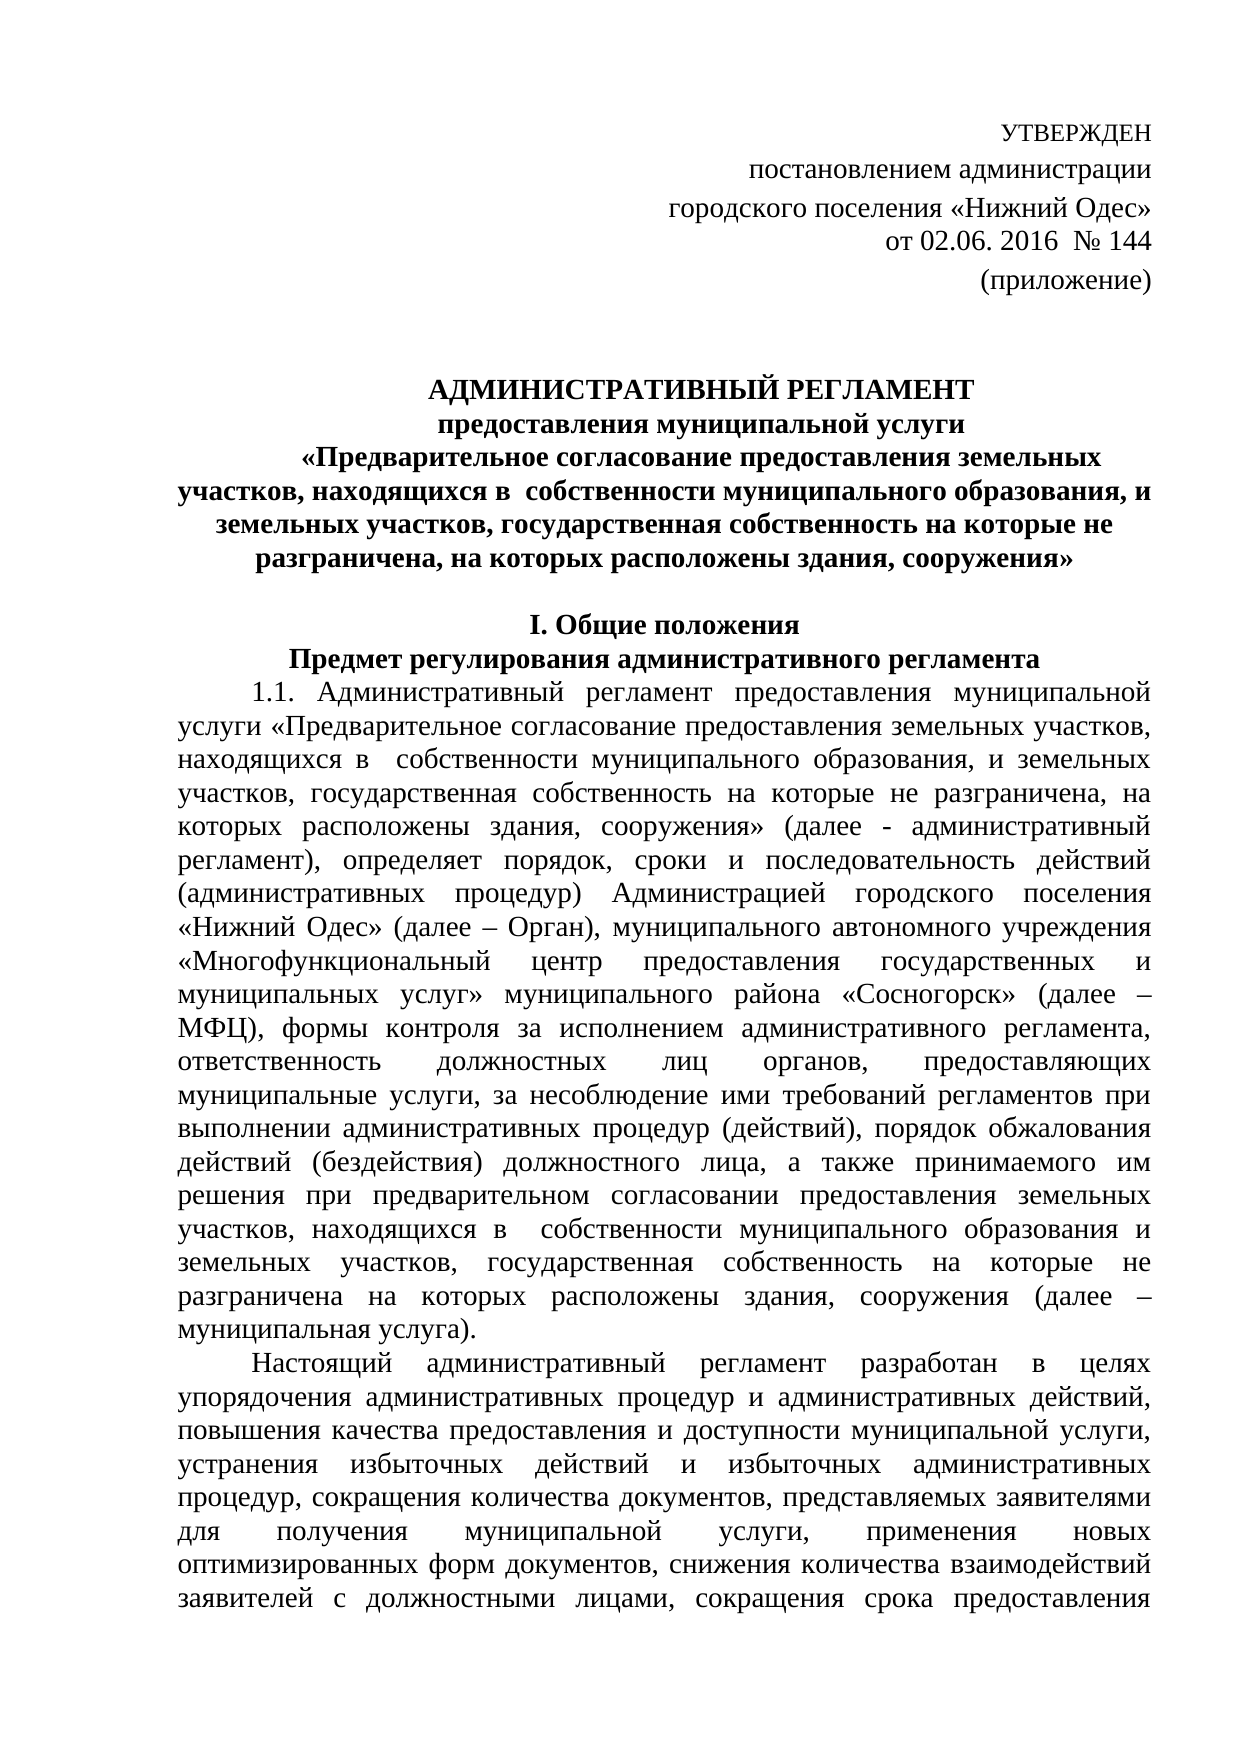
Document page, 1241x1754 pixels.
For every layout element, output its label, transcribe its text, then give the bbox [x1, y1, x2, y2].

text УТВЕРЖДЕН [650, 118, 1152, 147]
text 1.1. Административный регламент предоставления муниципальной услуги «Предварительное согласование предоставления земельных участков, находящихся в собственности муниципального образования, и земельных участков, государственная собственность на которые не разграничена, на которых расположены здания, сооружения» (далее - административный регламент), определяет порядок, сроки и последовательность действий (административных процедур) Администрацией городского поселения «Нижний Одес» (далее – Орган), муниципального автономного учреждения «Многофункциональный центр предоставления государственных и муниципальных услуг» муниципального района «Сосногорск» (далее – МФЦ), формы контроля за исполнением административного регламента, ответственность должностных лиц органов, предоставляющих муниципальные услуги, за несоблюдение ими требований регламентов при выполнении административных процедур (действий), порядок обжалования действий (бездействия) должностного лица, а также принимаемого им решения при предварительном согласовании предоставления земельных участков, находящихся в собственности муниципального образования и земельных участков, государственная собственность на которые не разграничена на которых расположены здания, сооружения (далее – муниципальная услуга). [177, 674, 1152, 1345]
text I. Общие положения [177, 607, 1152, 641]
text городского поселения «Нижний Одес» [177, 190, 1152, 223]
text «Предварительное согласование предоставления земельных участков, находящихся в собственности муниципального образования, и земельных участков, государственная собственность на которые не разграничена, на которых расположены здания, сооружения» [177, 439, 1152, 574]
text Предмет регулирования административного регламента [177, 641, 1152, 674]
text от 02.06. 2016 № 144 [723, 223, 1152, 257]
text АДМИНИСТРАТИВНЫЙ РЕГЛАМЕНТ [177, 372, 1152, 406]
text (приложение) [635, 262, 1152, 295]
text постановлением администрации [650, 151, 1152, 185]
text предоставления муниципальной услуги [177, 406, 1152, 439]
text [177, 1345, 1152, 1613]
